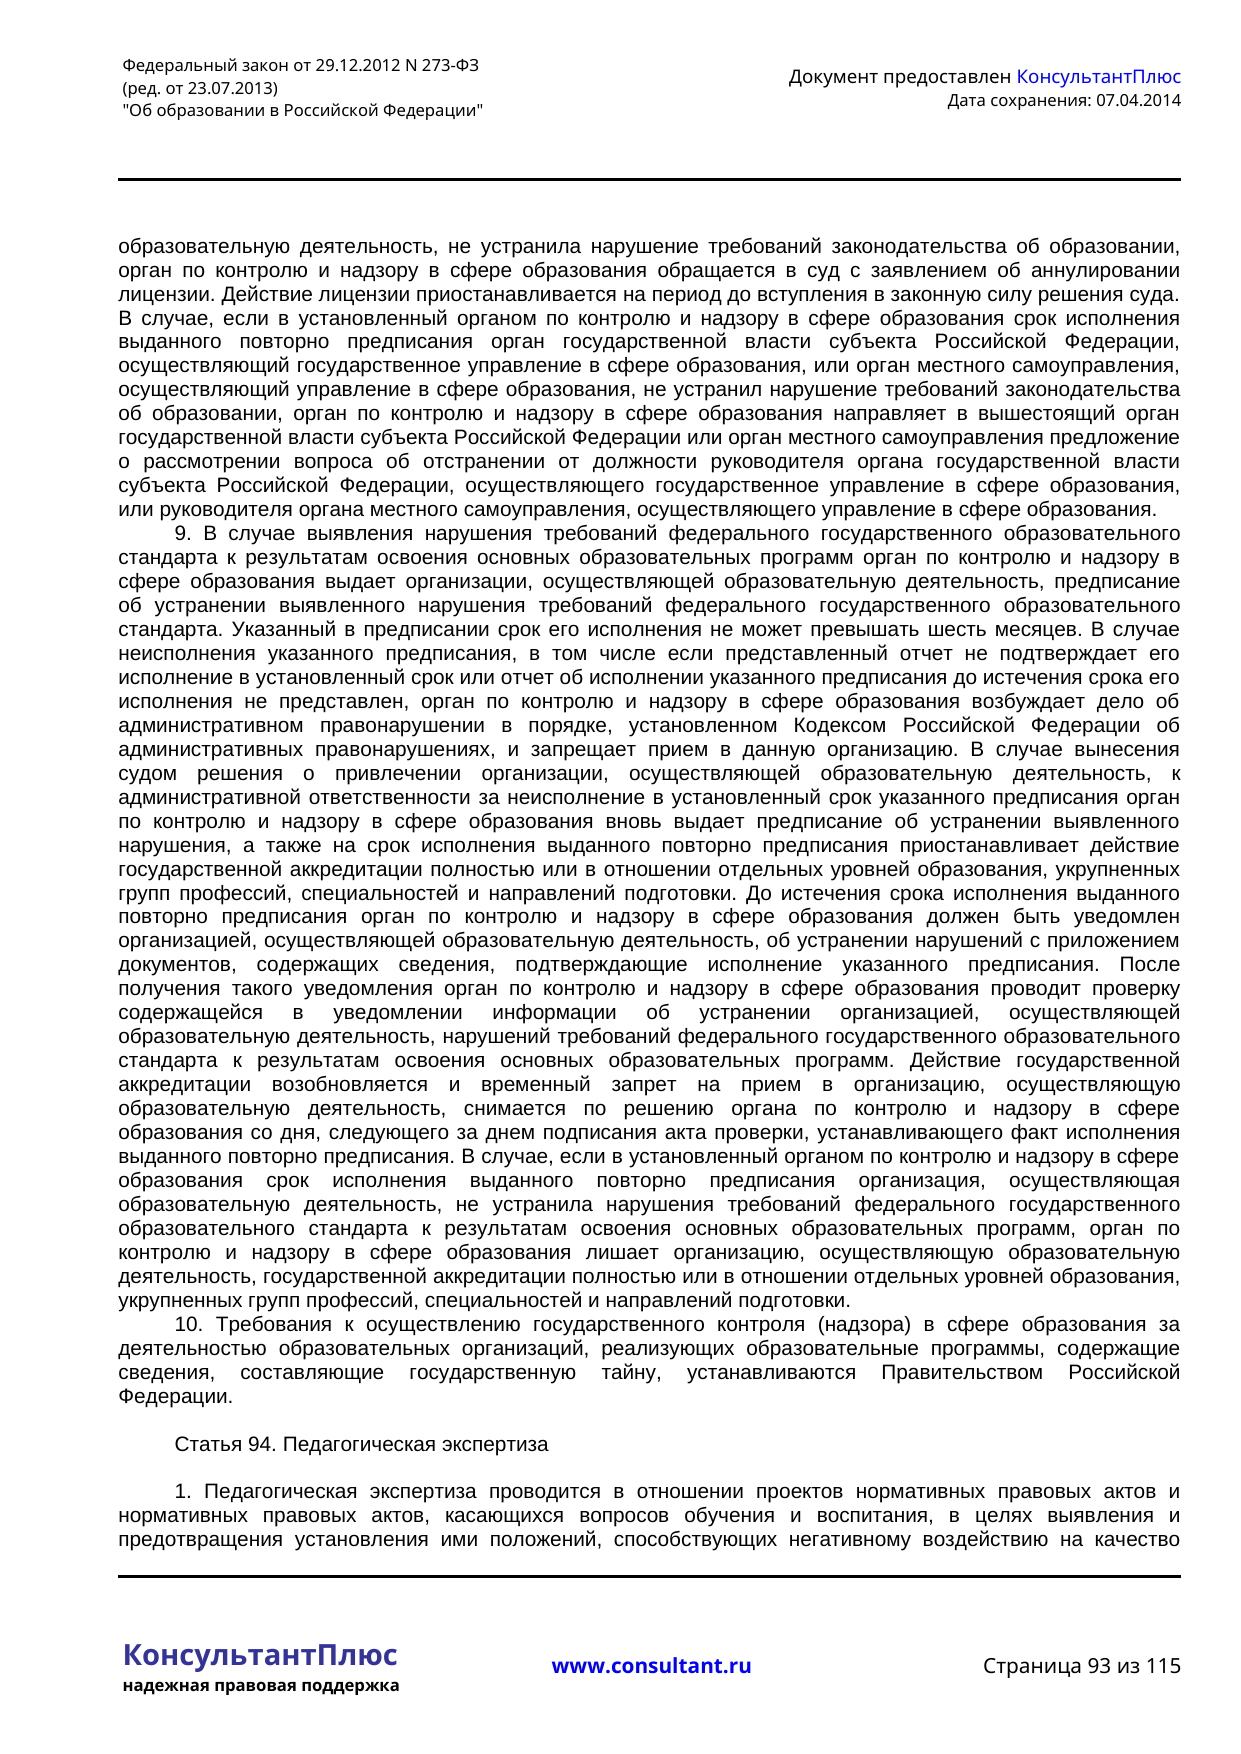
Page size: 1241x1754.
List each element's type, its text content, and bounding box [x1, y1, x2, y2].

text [118, 1479, 1181, 1551]
text 10. Требования к осуществлению государственного контроля (надзора) в сфере образования за деятельностью образовательных организаций, реализующих образовательные программы, содержащие сведения, составляющие государственную тайну, устанавливаются Правительством Российской Федерации. [118, 1312, 1181, 1407]
text Статья 94. Педагогическая экспертиза [118, 1431, 1181, 1455]
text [118, 233, 1181, 521]
text 9. В случае выявления нарушения требований федерального государственного образовательного стандарта к результатам освоения основных образовательных программ орган по контролю и надзору в сфере образования выдает организации, осуществляющей образовательную деятельность, предписание об устранении выявленного нарушения требований федерального государственного образовательного стандарта. Указанный в предписании срок его исполнения не может превышать шесть месяцев. В случае неисполнения указанного предписания, в том числе если представленный отчет не подтверждает его исполнение в установленный срок или отчет об исполнении указанного предписания до истечения срока его исполнения не представлен, орган по контролю и надзору в сфере образования возбуждает дело об административном правонарушении в порядке, установленном Кодексом Российской Федерации об административных правонарушениях, и запрещает прием в данную организацию. В случае вынесения судом решения о привлечении организации, осуществляющей образовательную деятельность, к административной ответственности за неисполнение в установленный срок указанного предписания орган по контролю и надзору в сфере образования вновь выдает предписание об устранении выявленного нарушения, а также на срок исполнения выданного повторно предписания приостанавливает действие государственной аккредитации полностью или в отношении отдельных уровней образования, укрупненных групп профессий, специальностей и направлений подготовки. До истечения срока исполнения выданного повторно предписания орган по контролю и надзору в сфере образования должен быть уведомлен организацией, осуществляющей образовательную деятельность, об устранении нарушений с приложением документов, содержащих сведения, подтверждающие исполнение указанного предписания. После получения такого уведомления орган по контролю и надзору в сфере образования проводит проверку содержащейся в уведомлении информации об устранении организацией, осуществляющей образовательную деятельность, нарушений требований федерального государственного образовательного стандарта к результатам освоения основных образовательных программ. Действие государственной аккредитации возобновляется и временный запрет на прием в организацию, осуществляющую образовательную деятельность, снимается по решению органа по контролю и надзору в сфере образования со дня, следующего за днем подписания акта проверки, устанавливающего факт исполнения выданного повторно предписания. В случае, если в установленный органом по контролю и надзору в сфере образования срок исполнения выданного повторно предписания организация, осуществляющая образовательную деятельность, не устранила нарушения требований федерального государственного образовательного стандарта к результатам освоения основных образовательных программ, орган по контролю и надзору в сфере образования лишает организацию, осуществляющую образовательную деятельность, государственной аккредитации полностью или в отношении отдельных уровней образования, укрупненных групп профессий, специальностей и направлений подготовки. [118, 521, 1181, 1312]
